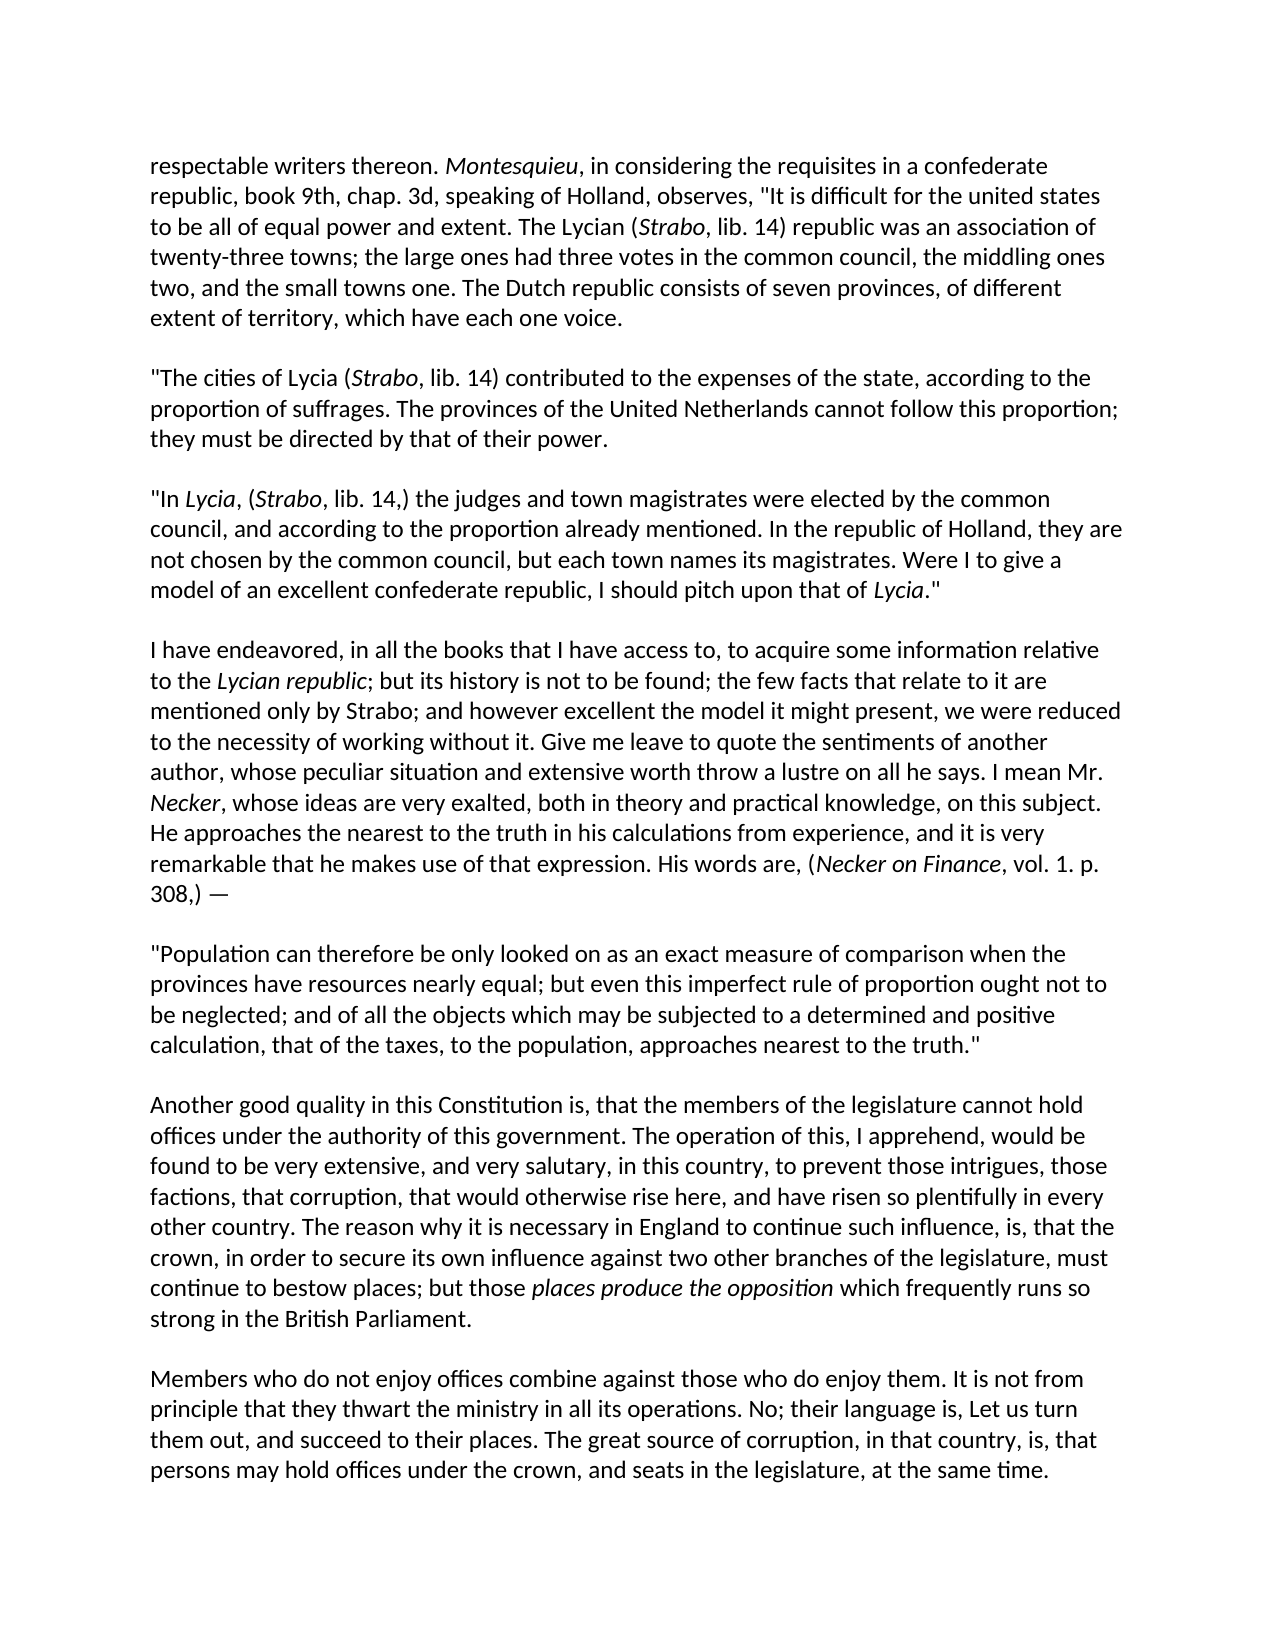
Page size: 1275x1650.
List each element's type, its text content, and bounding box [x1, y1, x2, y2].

text Another good quality in this Constitution is, that the members of the legislature cannot hold offices under the authority of this government. The operation of this, I apprehend, would be found to be very extensive, and very salutary, in this country, to prevent those intrigues, those factions, that corruption, that would otherwise rise here, and have risen so plentifully in every other country. The reason why it is necessary in England to continue such influence, is, that the crown, in order to secure its own influence against two other branches of the legislature, must continue to bestow places; but those places produce the opposition which frequently runs so strong in the British Parliament. [150, 1089, 1125, 1333]
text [150, 150, 1125, 333]
text "Population can therefore be only looked on as an exact measure of comparison when the provinces have resources nearly equal; but even this imperfect rule of proportion ought not to be neglected; and of all the objects which may be subjected to a determined and positive calculation, that of the taxes, to the population, approaches nearest to the truth." [150, 938, 1125, 1060]
text "In Lycia, (Strabo, lib. 14,) the judges and town magistrates were elected by the common council, and according to the proportion already mentioned. In the republic of Holland, they are not chosen by the common council, but each town names its magistrates. Were I to give a model of an excellent confederate republic, I should pitch upon that of Lycia." [150, 483, 1125, 605]
text I have endeavored, in all the books that I have access to, to acquire some information relative to the Lycian republic; but its history is not to be found; the few facts that relate to it are mentioned only by Strabo; and however excellent the model it might present, we were reduced to the necessity of working without it. Give me leave to quote the sentiments of another author, whose peculiar situation and extensive worth throw a lustre on all he says. I mean Mr. Necker, whose ideas are very exalted, both in theory and practical knowledge, on this subject. He approaches the nearest to the truth in his calculations from experience, and it is very remarkable that he makes use of that expression. His words are, (Necker on Finance, vol. 1. p. 308,) — [150, 634, 1125, 909]
text "The cities of Lycia (Strabo, lib. 14) contributed to the expenses of the state, according to the proportion of suffrages. The provinces of the United Netherlands cannot follow this proportion; they must be directed by that of their power. [150, 362, 1125, 454]
text Members who do not enjoy offices combine against those who do enjoy them. It is not from principle that they thwart the ministry in all its operations. No; their language is, Let us turn them out, and succeed to their places. The great source of corruption, in that country, is, that persons may hold offices under the crown, and seats in the legislature, at the same time. [150, 1363, 1125, 1485]
